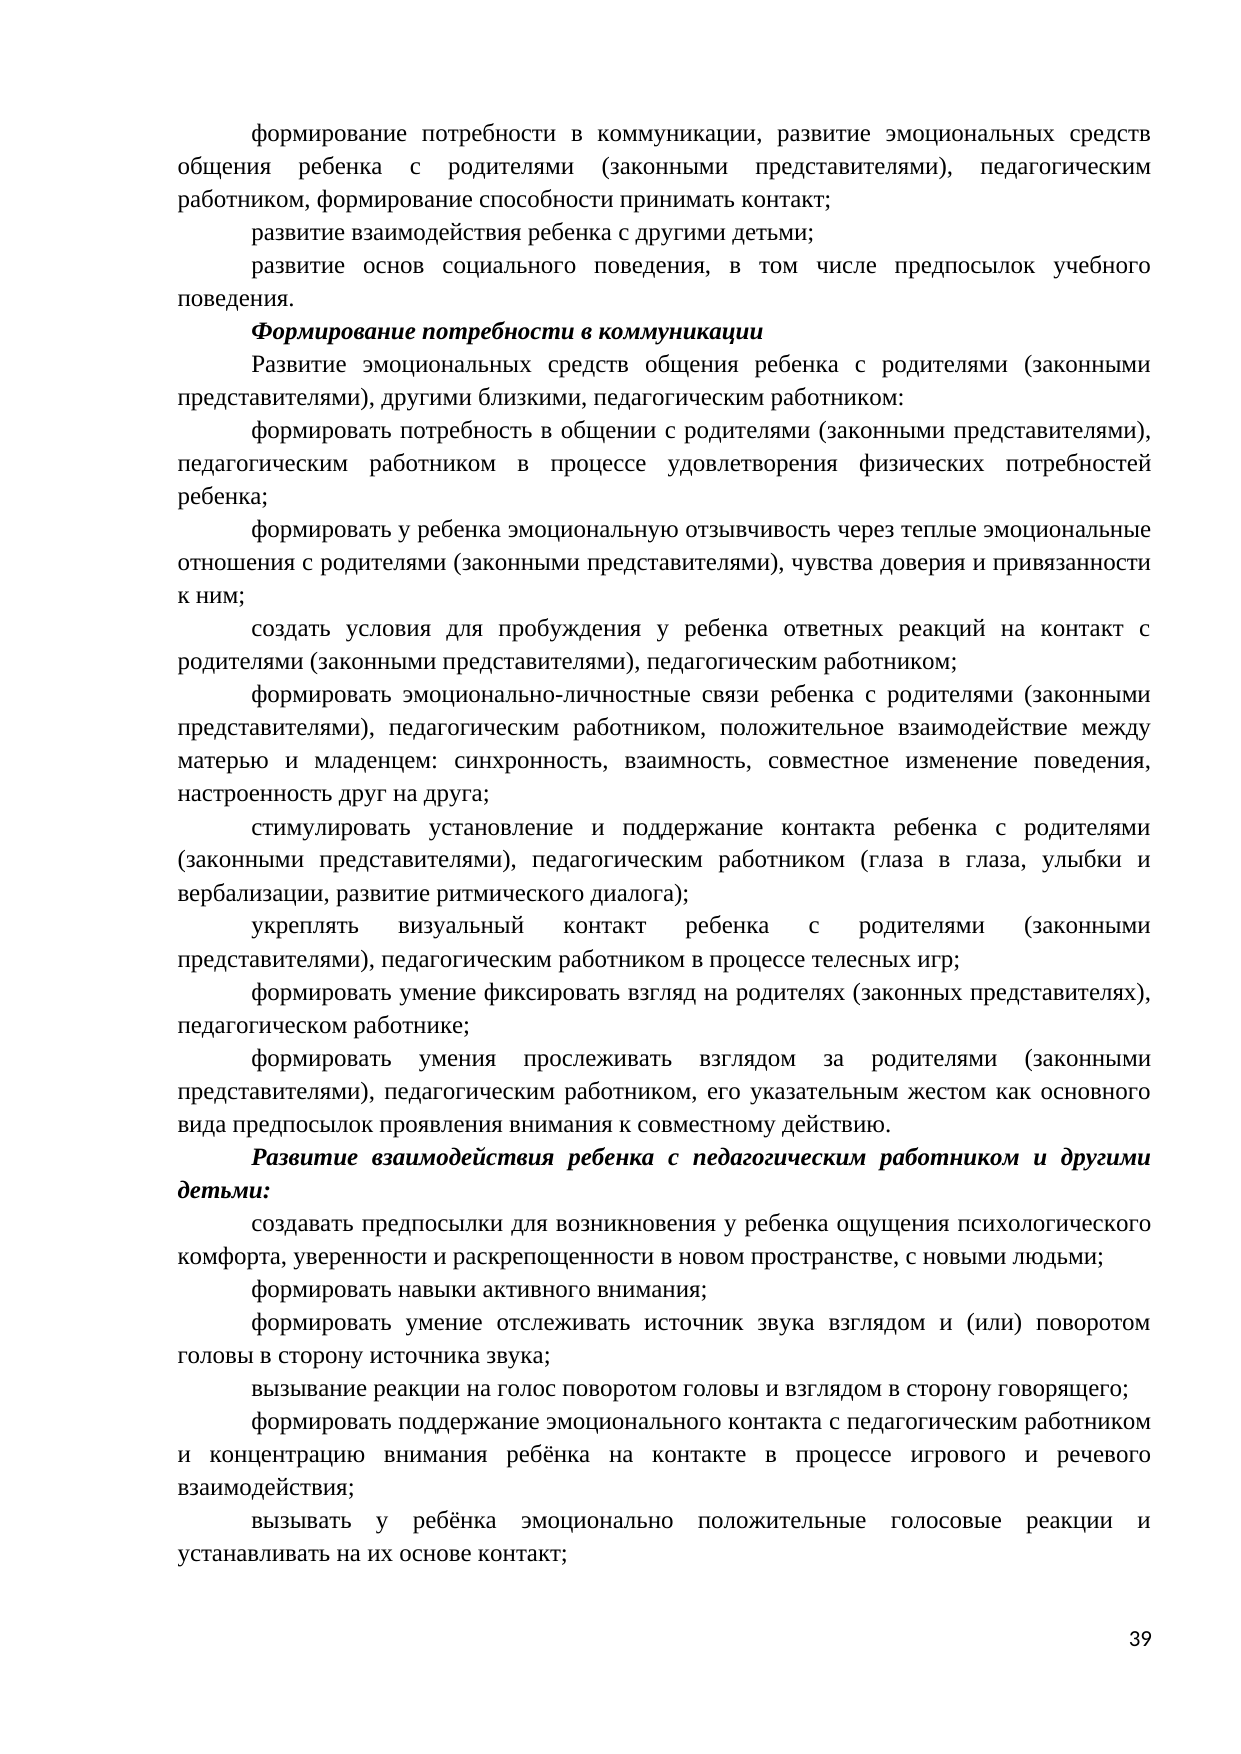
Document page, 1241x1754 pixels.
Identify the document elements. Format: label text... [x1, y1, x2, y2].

text формирование потребности в коммуникации, развитие эмоциональных средств общения ребенка с родителями (законными представителями), педагогическим работником, формирование способности принимать контакт; [177, 118, 1152, 213]
text создавать предпосылки для возникновения у ребенка ощущения психологического комфорта, уверенности и раскрепощенности в новом пространстве, с новыми людьми; [177, 1208, 1152, 1269]
text стимулировать установление и поддержание контакта ребенка с родителями (законными представителями), педагогическим работником (глаза в глаза, улыбки и вербализации, развитие ритмического диалога); [177, 812, 1152, 906]
text Формирование потребности в коммуникации [177, 316, 1152, 345]
text формировать эмоционально-личностные связи ребенка с родителями (законными представителями), педагогическим работником, положительное взаимодействие между матерью и младенцем: синхронность, взаимность, совместное изменение поведения, настроенность друг на друга; [177, 679, 1152, 807]
text вызывание реакции на голос поворотом головы и взглядом в сторону говорящего; [177, 1373, 1152, 1402]
text формировать у ребенка эмоциональную отзывчивость через теплые эмоциональные отношения с родителями (законными представителями), чувства доверия и привязанности к ним; [177, 514, 1152, 609]
text формировать умения прослеживать взглядом за родителями (законными представителями), педагогическим работником, его указательным жестом как основного вида предпосылок проявления внимания к совместному действию. [177, 1043, 1152, 1137]
text формировать умение фиксировать взгляд на родителях (законных представителях), педагогическом работнике; [177, 977, 1152, 1038]
text укреплять визуальный контакт ребенка с родителями (законными представителями), педагогическим работником в процессе телесных игр; [177, 911, 1152, 972]
text Развитие эмоциональных средств общения ребенка с родителями (законными представителями), другими близкими, педагогическим работником: [177, 349, 1152, 411]
text развитие взаимодействия ребенка с другими детьми; [177, 217, 1152, 246]
text формировать умение отслеживать источник звука взглядом и (или) поворотом головы в сторону источника звука; [177, 1307, 1152, 1369]
text развитие основ социального поведения, в том числе предпосылок учебного поведения. [177, 250, 1152, 312]
text Развитие взаимодействия ребенка с педагогическим работником и другими детьми: [177, 1142, 1152, 1203]
text формировать поддержание эмоционального контакта с педагогическим работником и концентрацию внимания ребёнка на контакте в процессе игрового и речевого взаимодействия; [177, 1406, 1152, 1501]
text создать условия для пробуждения у ребенка ответных реакций на контакт с родителями (законными представителями), педагогическим работником; [177, 613, 1152, 675]
text вызывать у ребёнка эмоционально положительные голосовые реакции и устанавливать на их основе контакт; [177, 1505, 1152, 1567]
text формировать потребность в общении с родителями (законными представителями), педагогическим работником в процессе удовлетворения физических потребностей ребенка; [177, 415, 1152, 510]
text формировать навыки активного внимания; [177, 1274, 1152, 1303]
